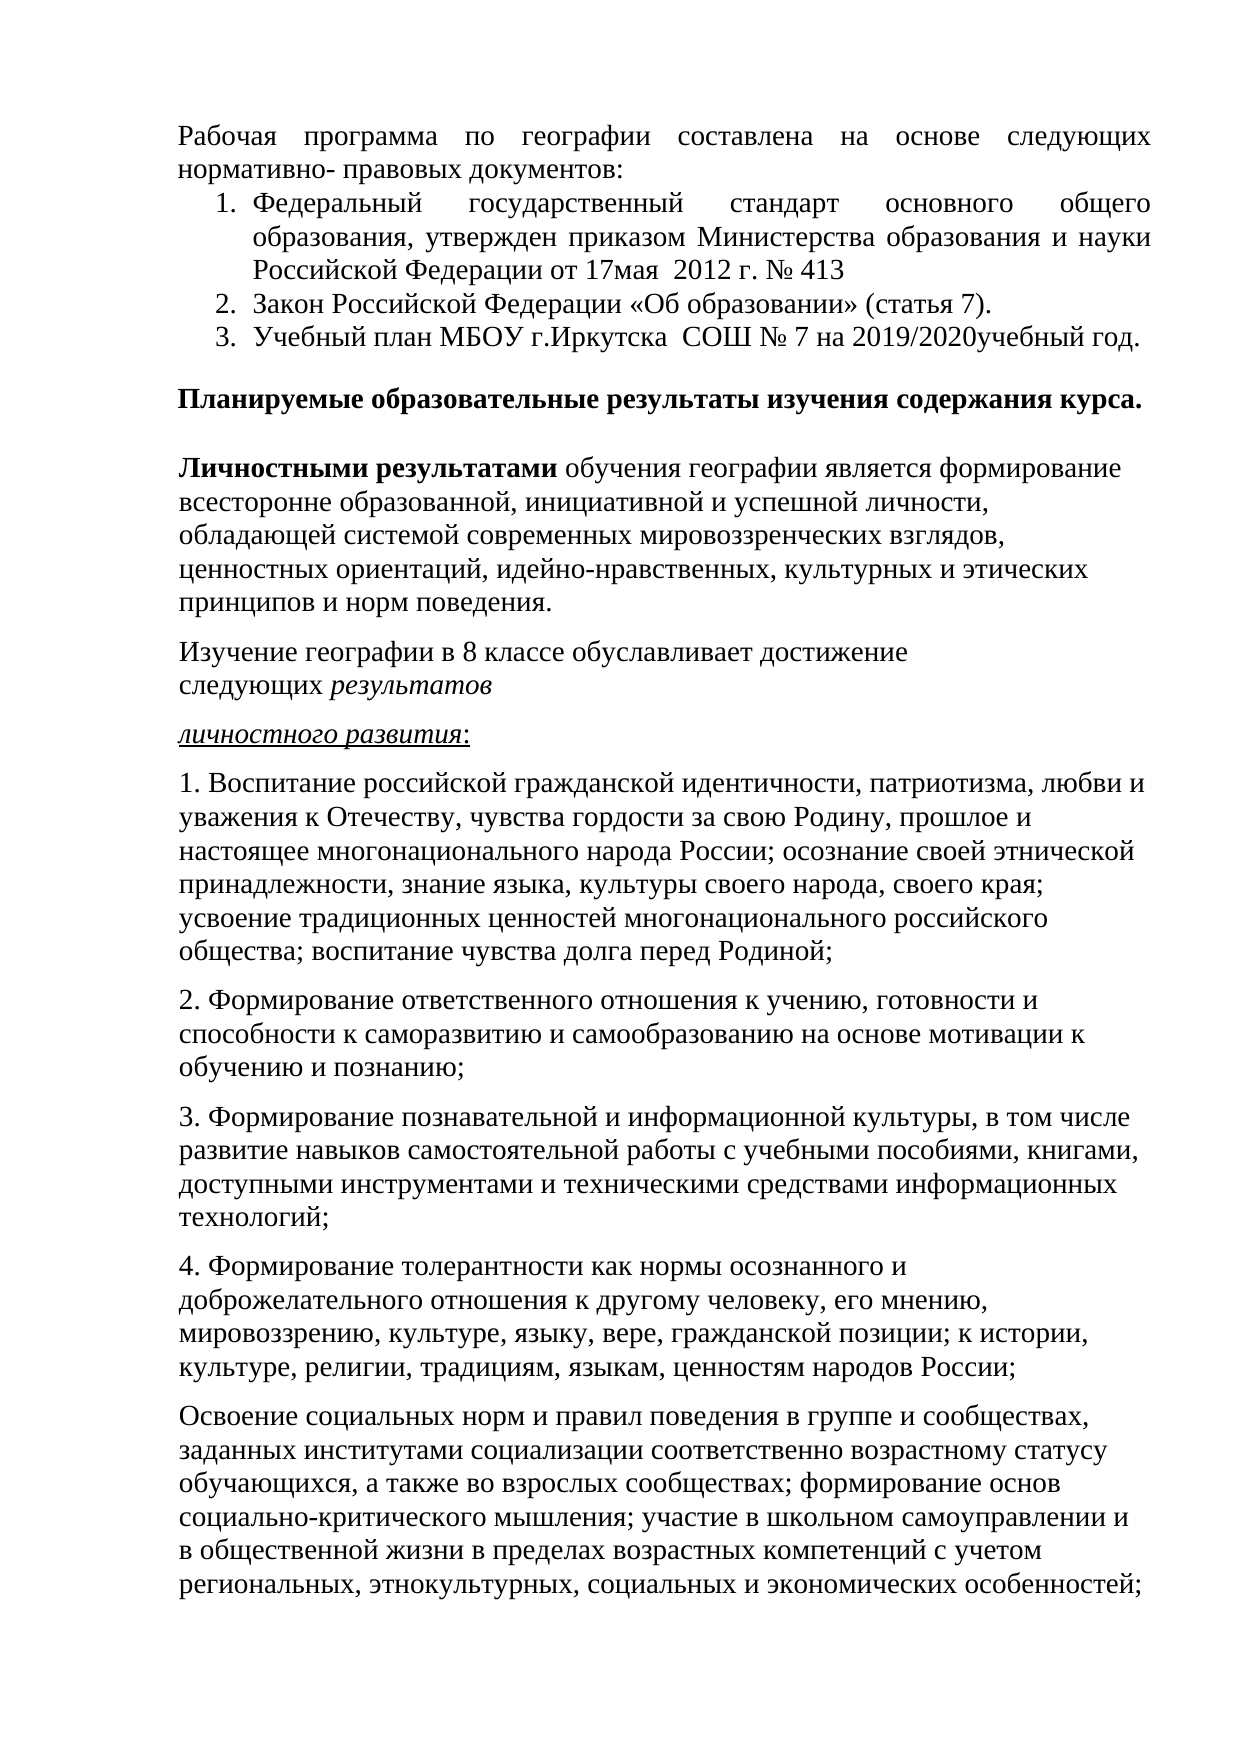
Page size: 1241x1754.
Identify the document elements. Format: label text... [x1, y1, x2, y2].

text Рабочая программа по географии составлена на основе следующих нормативно- правовых документов: [177, 118, 1152, 185]
text Планируемые образовательные результаты изучения содержания курса. [177, 382, 1152, 415]
table_header Личностными результатами обучения географии является формирование всесторонне образованной, инициативной и успешной личности, обладающей системой современных мировоззренческих взглядов, ценностных ориентаций, идейно-нравственных, культурных и этических принципов и норм поведения. Изучение географии в 8 классе обуславливает достижение следующих результатов личностного развития: 1. Воспитание российской гражданской идентичности, патриотизма, любви и уважения к Отечеству, чувства гордости за свою Родину, прошлое и настоящее многонационального народа России; осознание своей этнической принадлежности, знание языка, культуры своего народа, своего края; усвоение традиционных ценностей многонационального российского общества; воспитание чувства долга перед Родиной; 2. Формирование ответственного отношения к учению, готовности и способности к саморазвитию и самообразованию на основе мотивации к обучению и познанию; 3. Формирование познавательной и информационной культуры, в том числе развитие навыков самостоятельной работы с учебными пособиями, книгами, доступными инструментами и техническими средствами информационных технологий; 4. Формирование толерантности как нормы осознанного и доброжелательного отношения к другому человеку, его мнению, мировоззрению, культуре, языку, вере, гражданской позиции; к истории, культуре, религии, традициям, языкам, ценностям народов России; Освоение социальных норм и правил поведения в группе и сообществах, заданных институтами социализации соответственно возрастному статусу обучающихся, а также во взрослых сообществах; формирование основ социально-критического мышления; участие в школьном самоуправлении и в общественной жизни в пределах возрастных компетенций с учетом региональных, этнокультурных, социальных и экономических особенностей; 5. Развитие морального сознания и компетентности в решении моральных проблем на основе личностного выбора; формирование нравственных чувств и нравственного поведения, осознанного и ответственного отношения к собственным поступкам; 6. Формирование коммуникативной компетентности в образовательной, общественно полезной, учебно-исследовательской, творческой и других видах деятельности; 7. Формирование ценности здорового и безопасного образа жизни; усвоение правил индивидуального и коллективного безопасного поведения в чрезвычайных ситуациях, угрожающих жизни и здоровью людей; 8. Формирование основ экологического сознания на основе признания ценности жизни во всех ее проявлениях и необходимости ответственного, бережного отношения к окружающей среде; 9. Осознание важности семьи в жизни человека общества, принятие ценности семейной жизни, уважительное и заботливое отношение к членам своей семьи; 10. Развитие эстетического сознания чрез освоение художественного наследия народов России, творческой деятельности эстетического характера. Метапредметными результатами освоения курса географии 8 класса являются: 1. Овладение навыками самостоятельного приобретения новых знаний, организации учебной деятельности, поиска средств ее осуществления; 2. Умение планировать пути достижения целей на основе самостоятельного анализа условий и средств их достижения, выделать альтернативные способы достижения цели и выбирать наиболее эффективный способ, осуществлять познавательную рефлексию в отношении действий по решению учебных и познавательных задач; 3. Формирование умений ставить вопросы, выдвигать гипотезу и обосновывать ее, давать определения понятиям, классифицировать, структурировать материал, строить логическое рассуждение, устанавливать причинно-следственные связи, аргументировать собственную позицию, формулировать выводы, делать умозаключения, выполнять познавательные и практические задания, в том числе проектные; 4. Формирование осознанной адекватной и критической оценки в учебной деятельности, умения самостоятельно оценивать свои действия и действия своих одноклассников, аргументировано обосновывать правильность или ошибочность результата и способа действия, реально оценивать свои возможности достижения цели определенной сложности; 5. Умение организовывать и планировать учебное сотрудничество и совместную деятельность с учителем и со сверстниками, определять общие цели, способы взаимодействия, планировать общие способы работы; 6. Формирование и развитие учебной и общепользовательской компетентности в области использования технических средств ИКТ как инструментальной основы развития коммуникативных и познавательных универсальных учебных действий; 7. Умение извлекать информацию из различных источников (СМИ, компакт-диски учебного назначения, ресурсы Интернет) и свободно пользоваться справочной литературой, в том числе и на электронных носителях, соблюдать нормы информационной избирательности, этики; 8. Умение на практике пользоваться основными логическими приемами, методами наблюдения, моделирования, объяснения, решения проблем, прогнозирования; 9. Умение работать в группе – эффективно сотрудничать, взаимодействовать на основе координации различных позиций при выработке общего решения в совместной деятельности; слушать партнера, формулировать и аргументировать свое мнение, корректно отстаивать свою позицию и координировать ее с позицией партнеров, в том числе в ситуации столкновения интересов; продуктивно разрешать конфликты на основе учета интересов и позиций всех участников, поиска и оценки альтернативных способов решения конфликтов; 10. Умение организовывать свою жизнь в соответствии с представлениями и здоровом образе жизни, правах и обязанностях гражданина, ценностях бытия, культуры и социального взаимодействия. Предметными результатами освоения курса географии 8 класса являются: 1. Формирование представлений о географических знаниях и их необходимости для решения современных практических задач своей страны, в том числе задачи охраны окружающей среды и рационального природопользования; 2. Формирование навыков использования территориального подхода как основы географического мышления для осознания своего места в целостном, многообразном и быстро изменяющемся мире и адекватной ориентации в нём; 3. Формирование представлений и основополагающих теоретических знаний о географии России, об основных этапах её географического освоения, особенностях природы, жизни, культуры и хозяйственной деятельности людей, экологических проблемах страны; 4. Овладение основами картографической грамотности и использования географической карты как одного из языков международного общения; 5.Овладение основными навыками нахождения, использования и презентации географической информации; 6. Формирование умений и навыков использования разнообразных географических знаний в повседневной жизни для объяснения и оценки различных явлений и процессов, самостоятельного оценивания уровня безопасности окружающей среды, адаптации к условиям территории проживания; 7. Создание основы для формирования интереса к дальнейшему расширению и ступени среднего полного образования, а в дальнейшем и в качестве сферы своей профессиональной деятельности. Содержание курса. Общее количество часов, н/часов: Количество часов в год – 68ч. В неделю- 2 часа , н/ч – 2 ч. Цель : Формирование целостного представления об особенностях природы, населения, хозяйства нашей Родины, о месте России в современном мире, воспитание гражданственности и патриотизма учащихся, уважения к истории и культуре своей страны и населяющих ее народов, выработка умений и навыков адаптации и социально ответственного поведения в российском пространстве; развитие географического мышления. Тема 1. Россия в мире Россия на карте мира. Уникальность географического положения России. Площадь территории России. Крайние точки. Место России среди других государств мира. Государственная граница России. Россия на карте часовых поясов. Часовые пояса. Местное время. Поясное время. Декретное время. Летнее время. Линия перемены дат. Ориентирование по карте России. Районирование. Географический район. Природные и экономические районы. Административно-территориальное деление России. Формирование территории России. Заселение территории России. Вклад исследователей, путешественников в освоение территории России. Русские первопроходцы — Ермак, И. Москвитин, С. Дежнев, В. Беринг, В. Поярков, Е. Хабаров, О. Крашенинников Тема 2. Россияне Население России. Воспроизводство населения. Естественный прирост. Отрицательный естественный прирост — проблема для России. Традиционный и современный типы воспроизводства. Численность населения. Темпы роста численности населения. Демографический кризис. Демографические потери. Демографические проблемы и их решение. Миграции населения. Мигранты. Этические нормы в отношении мигрантов. «Демографический портрет» населения России. Демографическая ситуация. Половозрастная структура населения России. Рынок труда. Трудоспособный возраст. Трудовые ресурсы. Экономически активное население. Безработные. Трудовые ресурсы родного края. Рынок труда родного края. Этнос. Этническая территория. Этническая структура регионов России. Россия — многонациональное государство. Национальный состав. Языковая семья. Языковая группа. Значение русского языка для народов России. Религии России. Размещение населения. Зона очагового заселения. Зона сплошного заселения. Главная полоса расселения. Плотность населения России. Роль крупных городов в размещении населения. Расселение и урбанизация. Типы поселений. Городской и сельский образ жизни. Влияние урбанизации на окружающую среду. Города и сельские поселения. Типы городов. Сельская местность. Функции сельской местности. Тема 3. Природа 1.История развития земной коры. Геологическое летосчисление. Геохронологическая шкала. Эра. Эпоха складчатости. Геологическая карта. Особенности рельефа России. Тектонические структуры. Платформы и геосинклинали. Связь рельефа с тектоническим строением территории. Скульптура поверхности. Влияние внешних сил на рельеф России. Выветривание. Эрозия. Оледенение. Многолетняя мерзлота. Влияние человеческой деятельности на рельеф и ее последствия. Полезные ископаемые России. Рудные и нерудные полезные ископаемые. Основные месторождения полезных ископаемых. Рациональное использование полезных ископаемых. Стихийные явления на территории России: землетрясения, извержения вулканов, снежные лавины, сели, оползни, просадки грунта. Климат России. Понятие «солнечная радиация». Прямая и рассеянная радиация. Суммарная радиация. Радиационный баланс. Поступление солнечной радиации на поверхность Земли. Изменение солнечной радиации по сезонам года. Атмосферная циркуляция. Воздушные массы над территорией России. Западный перенос воздушных масс. Влияние соседних территорий на климат России. Атмосферный фронт. Теплый и холодный атмосферные фронты. Циклон и антициклон. Влияние на климат России ее географического положения. Климатические особенности зимнего и летнего сезонов года. Синоптическая карта. Климатические пояса и типы климата России. Климатические особенности России. Климат своего региона. Комфортность климата. Влияние климатических условий на здоровье и жизнь человека. Климат и хозяйственная деятельность людей. Влияние климата на сельское хозяйство. Агроклиматические ресурсы. Коэффициент увлажнения. Учет климатических условий в жилищном строительстве. Неблагоприятные климатические явления. Россия — морская держава. Особенности российских морей. Принадлежность морей к бассейнам океанов — Атлантического, Тихого и Северного Ледовитого. Ресурсы морей и их использование человеком. Рекреационное значение морей. Экологические проблемы морей. Реки России. Режим рек России. Типы питания рек. Водоносность реки. Расход воды. Годовой сток. Падение реки. Уклон реки. Особенности российских рек. Крупнейшие реки России. Использование рек в хозяйственной деятельности. Охрана речных вод. Озера России. Распространение озер. Крупнейшие озера. Типы озер России. Болота. Распространение болот. Верховые и низинные болота. Значение болот. Подземные воды. Артезианский бассейн. Водные ресурсы родного края. Ледники. Значение ледников. Охрана водных ресурсов России. Причины, по которым люди издревле селились на берегах рек и морей. Значение рек в жизни общества. Единая глубоководная система европейской части России. Морские пути России. Морские порты. 16. Почва — особое природное тело. Отличие почвы от горной породы. Строение почвы. Механический состав и структура, почвы. 17. Почвообразующие факторы. Типы почв. Зональность почв. Земельные и почвенные ресурсы. Рациональное использование почв. Защита почвы от эрозии. Почвы своего края. Тема 4. Природно-хозяйственные зоны Зональность в природе и жизни людей. Понятия «природная зона» и «природно-хозяйственная зона». Занятия людей в различных природных зонах. Зональная специализация сельского хозяйства. Северные безлесные зоны. Зоны арктических пустынь, тундры и лесотундры. Особенности географического положения. Климат. Растительный и животный мир. Занятия населения. Лесные зоны. Зоны тайги, смешанных и широколиственных лесов. Россия — лесная держава. Особенности таежной зоны. Занятия населения. Особенности зоны смешанных и широколиственных лесов. Охрана лесных ресурсов России. Степи и лесостепи. Особенности лесостепной и степной зон. Степи и лесостепи — главный сельскохозяйственный район страны. Южные безлесные зоны. Зона полупустынь и пустынь. Особенности зоны полупустынь и пустынь. Занятия жителей полупустынь. Оазис. Субтропики. Особенности климата. Растительный и животный мир. Степень освоенности зоны. Высотная поясность. Особенности жизни и хозяйства в горах. Тема 5. Хозяйство Понятия «экономика» и «хозяйство». Этапы развития хозяйства России. Секторы хозяйства. Территориальное разделение труда. Тенденции развития хозяйства в рыночных условиях. Цикличность развития хозяйства. «Циклы Кондратьева». Особенности хозяйства России. Структура хозяйства своей области, края. Типы предприятий. Понятия «отрасль хозяйства» и «межотраслевой комплекс». Топливно-энергетический комплекс, Состав. Особенности топливной промышленности. Топливно-энергетический баланс. Главные угольные бассейны страны. Значение комплекса в хозяйстве страны. Нефтяная и газовая промышленность. Особенности размещения нефтяной и газовой промышленности. Основные месторождения. Перспективы газовой промышленности. Экологические проблемы отрасли и пути их решения Электроэнергетика. Роль электроэнергетики в хозяйстве страны. Типы электростанций, энергосистема. Размещение электростанций по территории страны. Проблемы и перспективы электроэнергетики. Основные источники загрязнения окружающей среды. Металлургия. История развития металлургического комплекса. Состав и его значение в хозяйстве страны. Особенности размещения предприятий черной и цветной металлургии. Типы предприятий. Основные центры черной и цветной металлургии. Влияние металлургического производства на состояние окружающей среды и здоровье человека. Машиностроение — ключевая отрасль экономики. Состав и значение машиностроения. Факторы размещения. Специализация. Кооперирование. Размещение отдельных отраслей машиностроения. Проблемы и перспективы развития машиностроения. Повышение качества продукции машиностроения. Химическая промышленность. Состав химической промышленности. Роль химической промышленности в хозяйстве страны. Особенности размещения предприятий химической промышленности. Связь химической промышленности с другими отраслями. Воздействие химической промышленности на окружающую среду. Пути решения экологических проблем. Лесопромышленный комплекс. Состав лесопромышленного комплекса. Лесной фонд России. Главные районы лесозаготовок. Механическая обработка древесины. Целлюлозно-бумажная промышленность. Проблемы лесопромышленного комплекса. Сельское хозяйство — важнейшая отрасль экономики. Растениеводство. Сельскохозяйственные угодья: состав и назначение. Главные сельскохозяйственные районы России. Особенности зернового хозяйства. Главные районы возделывания. Технические культуры. Районы возделывания технических культур. Животноводство. Особенности животноводства России. Агропромышленный комплекс. Состав АПК. Взаимосвязь отраслей АПК. Проблемы АПК. АПК своего района. Пищевая промышленность. Состав пищевой промышленности. Связь пищевой промышленности с другими отраслями. Легкая промышленность. История развития легкой промышленности. Проблемы легкой промышленности. Транспорт — «кровеносная» система страны. Значение транспорта в хозяйстве и жизни населения. Россия — страна дорог. Виды транспорта, их особенности. Уровень развития транспорта. Грузооборот и пассажирооборот. Транспортные узлы. Транспортная магистраль. Главные железнодорожные и речные пути. Судоходные каналы. Главные морские порты. Внутригородской транспорт. Смена транспортной парадигмы в России. Взаимосвязь различных видов транспорта. Транспорт и экологические проблемы. Особенности транспорта в своей местности. Сфера услуг. Состав и значение сферы услуг. Виды услуг. Территориальная организация сферы обслуживания. Особенности организации обслуживания в городах и сельской местности. Территориальная система обслуживания. Географическая исследовательская практика (Учимся с «Полярной звездой» — 3). Особенности развития сферы услуг своей местности. Тема 6. Наше наследие Территориальная организация общества. Этапы развития территориальной организации общества. Влияние мировых процессов на жизнь россиян. Территориальный комплекс. Природно-территориальные и социально-экономические комплексы. Взаимосвязи в комплексе. Понятие «наследие». Всемирное наследие. Природное и культурное наследие России. Экологическая ситуация. Виды экологических ситуаций. Понятие «качество жизни». Идеи устойчивого развития общества. Стратегия развития России и своего региона в XXI в. УЧЕБНО–ТЕМАТИЧЕСКИЙ ПЛАН: Календарно тематическое планирование. Предмет ____география____________, класс__8 а, б 2019-2020 учебный год Учитель____Андрюхина Елена Васильевна___________________________________ [177, 415, 1152, 1617]
list Учебный план МБОУ г.Иркутска СОШ № 7 на 2019/2020учебный год. [215, 319, 1152, 353]
list Федеральный государственный стандарт основного общего образования, утвержден приказом Министерства образования и науки Российской Федерации от 17мая 2012 г. № 413 [215, 185, 1152, 286]
list Закон Российской Федерации «Об образовании» (статья 7). [215, 286, 1152, 319]
